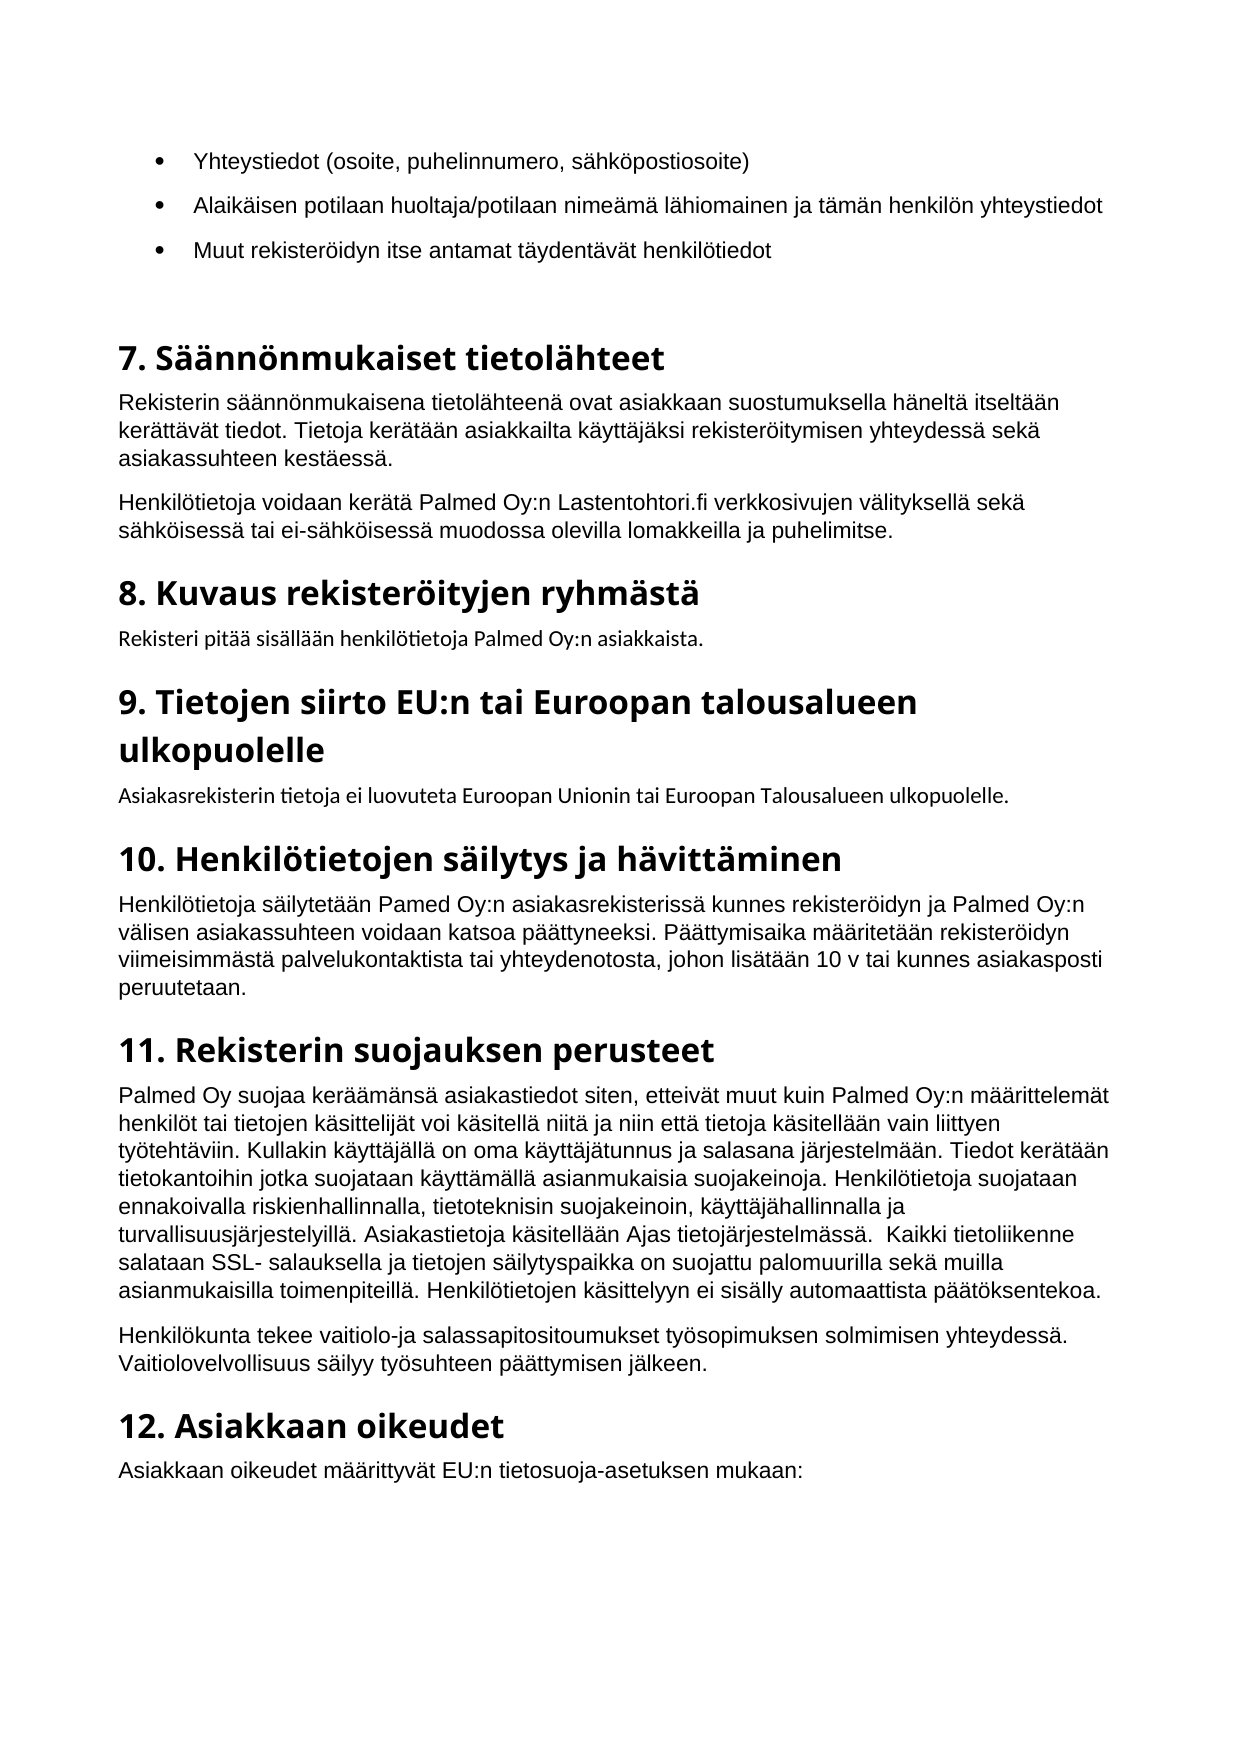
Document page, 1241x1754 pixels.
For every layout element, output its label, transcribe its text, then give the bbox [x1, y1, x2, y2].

text Palmed Oy suojaa keräämänsä asiakastiedot siten, etteivät muut kuin Palmed Oy:n määrittelemät henkilöt tai tietojen käsittelijät voi käsitellä niitä ja niin että tietoja käsitellään vain liittyen työtehtäviin. Kullakin käyttäjällä on oma käyttäjätunnus ja salasana järjestelmään. Tiedot kerätään tietokantoihin jotka suojataan käyttämällä asianmukaisia suojakeinoja. Henkilötietoja suojataan ennakoivalla riskienhallinnalla, tietoteknisin suojakeinoin, käyttäjähallinnalla ja turvallisuusjärjestelyillä. Asiakastietoja käsitellään Ajas tietojärjestelmässä. Kaikki tietoliikenne salataan SSL- salauksella ja tietojen säilytyspaikka on suojattu palomuurilla sekä muilla asianmukaisilla toimenpiteillä. Henkilötietojen käsittelyyn ei sisälly automaattista päätöksentekoa. [118, 1082, 1122, 1303]
text Rekisterin säännönmukaisena tietolähteenä ovat asiakkaan suostumuksella häneltä itseltään kerättävät tiedot. Tietoja kerätään asiakkailta käyttäjäksi rekisteröitymisen yhteydessä sekä asiakassuhteen kestäessä. [118, 389, 1122, 471]
subtitle 9. Tietojen siirto EU:n tai Euroopan talousalueen ulkopuolelle [118, 679, 1122, 772]
subtitle 12. Asiakkaan oikeudet [118, 1402, 1122, 1448]
subtitle 7. Säännönmukaiset tietolähteet [118, 334, 1122, 380]
list Yhteystiedot (osoite, puhelinnumero, sähköpostiosoite) [156, 148, 1122, 174]
subtitle 10. Henkilötietojen säilytys ja hävittäminen [118, 836, 1122, 882]
text Asiakkaan oikeudet määrittyvät EU:n tietosuoja-asetuksen mukaan: [118, 1457, 1122, 1483]
text Asiakasrekisterin tietoja ei luovuteta Euroopan Unionin tai Euroopan Talousalueen ulkopuolelle. [118, 781, 1122, 809]
text Henkilötietoja voidaan kerätä Palmed Oy:n Lastentohtori.fi verkkosivujen välityksellä sekä sähköisessä tai ei-sähköisessä muodossa olevilla lomakkeilla ja puhelimitse. [118, 489, 1122, 543]
subtitle 11. Rekisterin suojauksen perusteet [118, 1027, 1122, 1073]
list Alaikäisen potilaan huoltaja/potilaan nimeämä lähiomainen ja tämän henkilön yhteystiedot [156, 192, 1122, 218]
subtitle 8. Kuvaus rekisteröityjen ryhmästä [118, 570, 1122, 615]
text Henkilötietoja säilytetään Pamed Oy:n asiakasrekisterissä kunnes rekisteröidyn ja Palmed Oy:n välisen asiakassuhteen voidaan katsoa päättyneeksi. Päättymisaika määritetään rekisteröidyn viimeisimmästä palvelukontaktista tai yhteydenotosta, johon lisätään 10 v tai kunnes asiakasposti peruutetaan. [118, 891, 1122, 1001]
text Rekisteri pitää sisällään henkilötietoja Palmed Oy:n asiakkaista. [118, 624, 1122, 652]
list Muut rekisteröidyn itse antamat täydentävät henkilötiedot [156, 237, 1122, 263]
text Henkilökunta tekee vaitiolo-ja salassapitositoumukset työsopimuksen solmimisen yhteydessä. Vaitiolovelvollisuus säilyy työsuhteen päättymisen jälkeen. [118, 1322, 1122, 1376]
